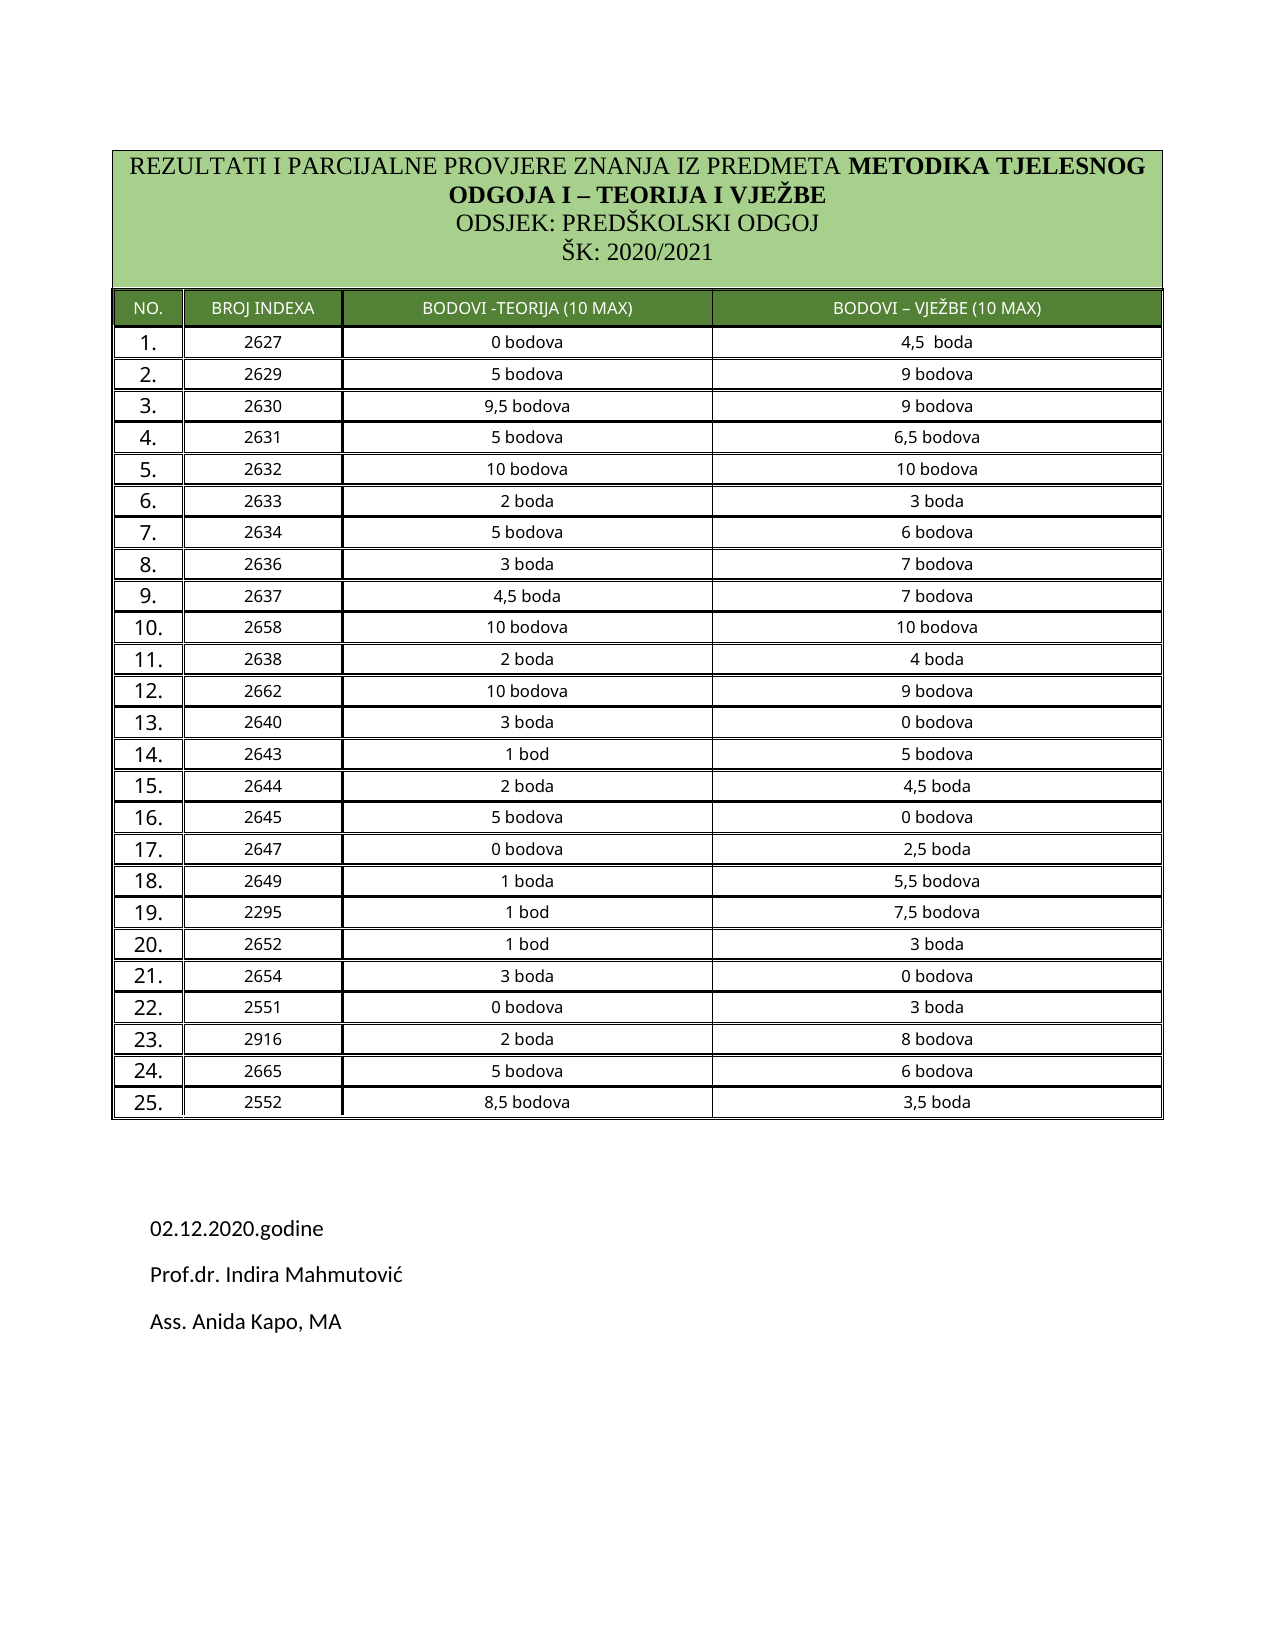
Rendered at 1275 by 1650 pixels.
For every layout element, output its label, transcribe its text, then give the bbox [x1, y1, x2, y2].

table_cell 6,5 bodova [713, 423, 1161, 452]
table_cell bodovi – vježbe (10 max) [713, 291, 1161, 325]
table_header REZULTATI i PARCIJALNE PROVJERE ZNANJA IZ PREDMETA METODIKA TJELESnog ODGOJA I – teorija i vježbe odsjek: predškolski odgoj šk: 2020/2021 [113, 151, 1162, 287]
table_cell 2,5 boda [713, 835, 1161, 863]
table_cell 2640 [185, 708, 341, 737]
table_cell 6 bodova [713, 518, 1161, 547]
table_cell 2645 [185, 803, 341, 832]
table_cell No. [115, 291, 182, 325]
table_cell 20. [115, 930, 182, 958]
table_cell 18. [115, 867, 182, 895]
table_cell 21. [115, 962, 182, 990]
table_cell 2 boda [344, 772, 712, 800]
table_cell 5. [115, 455, 182, 483]
table_cell 3 boda [344, 708, 712, 737]
table_cell 2631 [185, 423, 341, 452]
table_cell 5 bodova [713, 740, 1161, 768]
table_cell 8,5 bodova [342, 1088, 712, 1117]
table_cell 23. [115, 1025, 182, 1053]
table_cell 10 bodova [713, 613, 1161, 642]
table_cell 16. [115, 803, 182, 832]
table_cell 2665 [185, 1057, 341, 1085]
table_cell 10 bodova [344, 677, 712, 705]
table_cell 0 bodova [713, 708, 1161, 737]
table_cell 7 bodova [713, 550, 1161, 578]
table_cell 10 bodova [344, 613, 712, 642]
table_cell 10. [115, 613, 182, 642]
table_cell 2. [115, 360, 182, 388]
table_cell 5,5 bodova [713, 867, 1161, 895]
table_cell 11. [115, 645, 182, 673]
table_cell 7. [115, 518, 182, 547]
table_cell 9 bodova [713, 360, 1161, 388]
table_cell 2649 [185, 867, 341, 895]
table_cell 19. [115, 898, 182, 927]
table_cell 6. [115, 487, 182, 515]
table_cell 7 bodova [713, 582, 1161, 610]
table_cell 3 boda [344, 962, 712, 990]
table_cell 2551 [185, 993, 341, 1022]
table_cell 1 bod [344, 898, 712, 927]
table_cell 10 bodova [713, 455, 1161, 483]
table_cell 4. [115, 423, 182, 452]
table_cell 2295 [185, 898, 341, 927]
table_cell 9. [115, 582, 182, 610]
table_cell 1 boda [344, 867, 712, 895]
table_cell 17. [115, 835, 182, 863]
table_cell 1 bod [344, 740, 712, 768]
table_cell 2634 [185, 518, 341, 547]
table_cell 2638 [185, 645, 341, 673]
table_cell 4,5 boda [344, 582, 712, 610]
text Ass. Anida Kapo, MA [150, 1307, 1125, 1335]
table_cell 25. [115, 1088, 183, 1117]
table_cell 12. [115, 677, 182, 705]
table_cell 0 bodova [713, 803, 1161, 832]
table_cell 2 boda [344, 1025, 712, 1053]
table_cell 2633 [185, 487, 341, 515]
table_cell 5 bodova [344, 423, 712, 452]
table_cell 3 boda [713, 930, 1161, 958]
table_cell 10 bodova [344, 455, 712, 483]
table_cell 3. [115, 392, 182, 420]
table_cell 9,5 bodova [344, 392, 712, 420]
table_cell 5 bodova [344, 803, 712, 832]
table_cell 15. [115, 772, 182, 800]
table_cell 0 bodova [344, 835, 712, 863]
table_cell 6 bodova [713, 1057, 1161, 1085]
table_cell 2644 [185, 772, 341, 800]
text Prof.dr. Indira Mahmutović [150, 1261, 1125, 1288]
table_cell 22. [115, 993, 182, 1022]
table_cell 5 bodova [344, 360, 712, 388]
table_cell 2 boda [344, 487, 712, 515]
table_cell 2652 [185, 930, 341, 958]
table_cell 3 boda [713, 993, 1161, 1022]
table_cell 2636 [185, 550, 341, 578]
table_cell 2632 [185, 455, 341, 483]
table_cell 3 boda [344, 550, 712, 578]
table_cell 1 bod [344, 930, 712, 958]
table_cell 2630 [185, 392, 341, 420]
table_cell 7,5 bodova [713, 898, 1161, 927]
table_cell 5 bodova [344, 518, 712, 547]
table_cell 2916 [185, 1025, 341, 1053]
table_cell 2627 [185, 328, 341, 357]
table_cell 2647 [185, 835, 341, 863]
table_cell 2637 [185, 582, 341, 610]
table_cell 4,5 boda [713, 772, 1161, 800]
table_cell 0 bodova [713, 962, 1161, 990]
table_cell 24. [115, 1057, 182, 1085]
table_cell 5 bodova [344, 1057, 712, 1085]
table_cell 2552 [184, 1088, 342, 1117]
table_cell 3 boda [713, 487, 1161, 515]
table_cell 4 boda [713, 645, 1161, 673]
table_cell BROJ INDEXA [185, 291, 341, 325]
table_cell 13. [115, 708, 182, 737]
table_cell 8. [115, 550, 182, 578]
table_cell 2654 [185, 962, 341, 990]
table_cell 2662 [185, 677, 341, 705]
table_cell 4,5 boda [713, 328, 1161, 357]
table_cell 2 boda [344, 645, 712, 673]
table_cell 2643 [185, 740, 341, 768]
table_cell 8 bodova [713, 1025, 1161, 1053]
table_cell 9 bodova [713, 677, 1161, 705]
table_cell 2658 [185, 613, 341, 642]
table_cell 0 bodova [344, 328, 712, 357]
text 02.12.2020.godine [150, 1214, 1125, 1242]
table_cell 0 bodova [344, 993, 712, 1022]
table_cell 14. [115, 740, 182, 768]
table_cell Bodovi -teorija (10 max) [344, 291, 712, 325]
table_cell 2629 [185, 360, 341, 388]
table_cell 9 bodova [713, 392, 1161, 420]
table_cell 3,5 boda [713, 1088, 1161, 1117]
table_cell 1. [115, 328, 182, 357]
